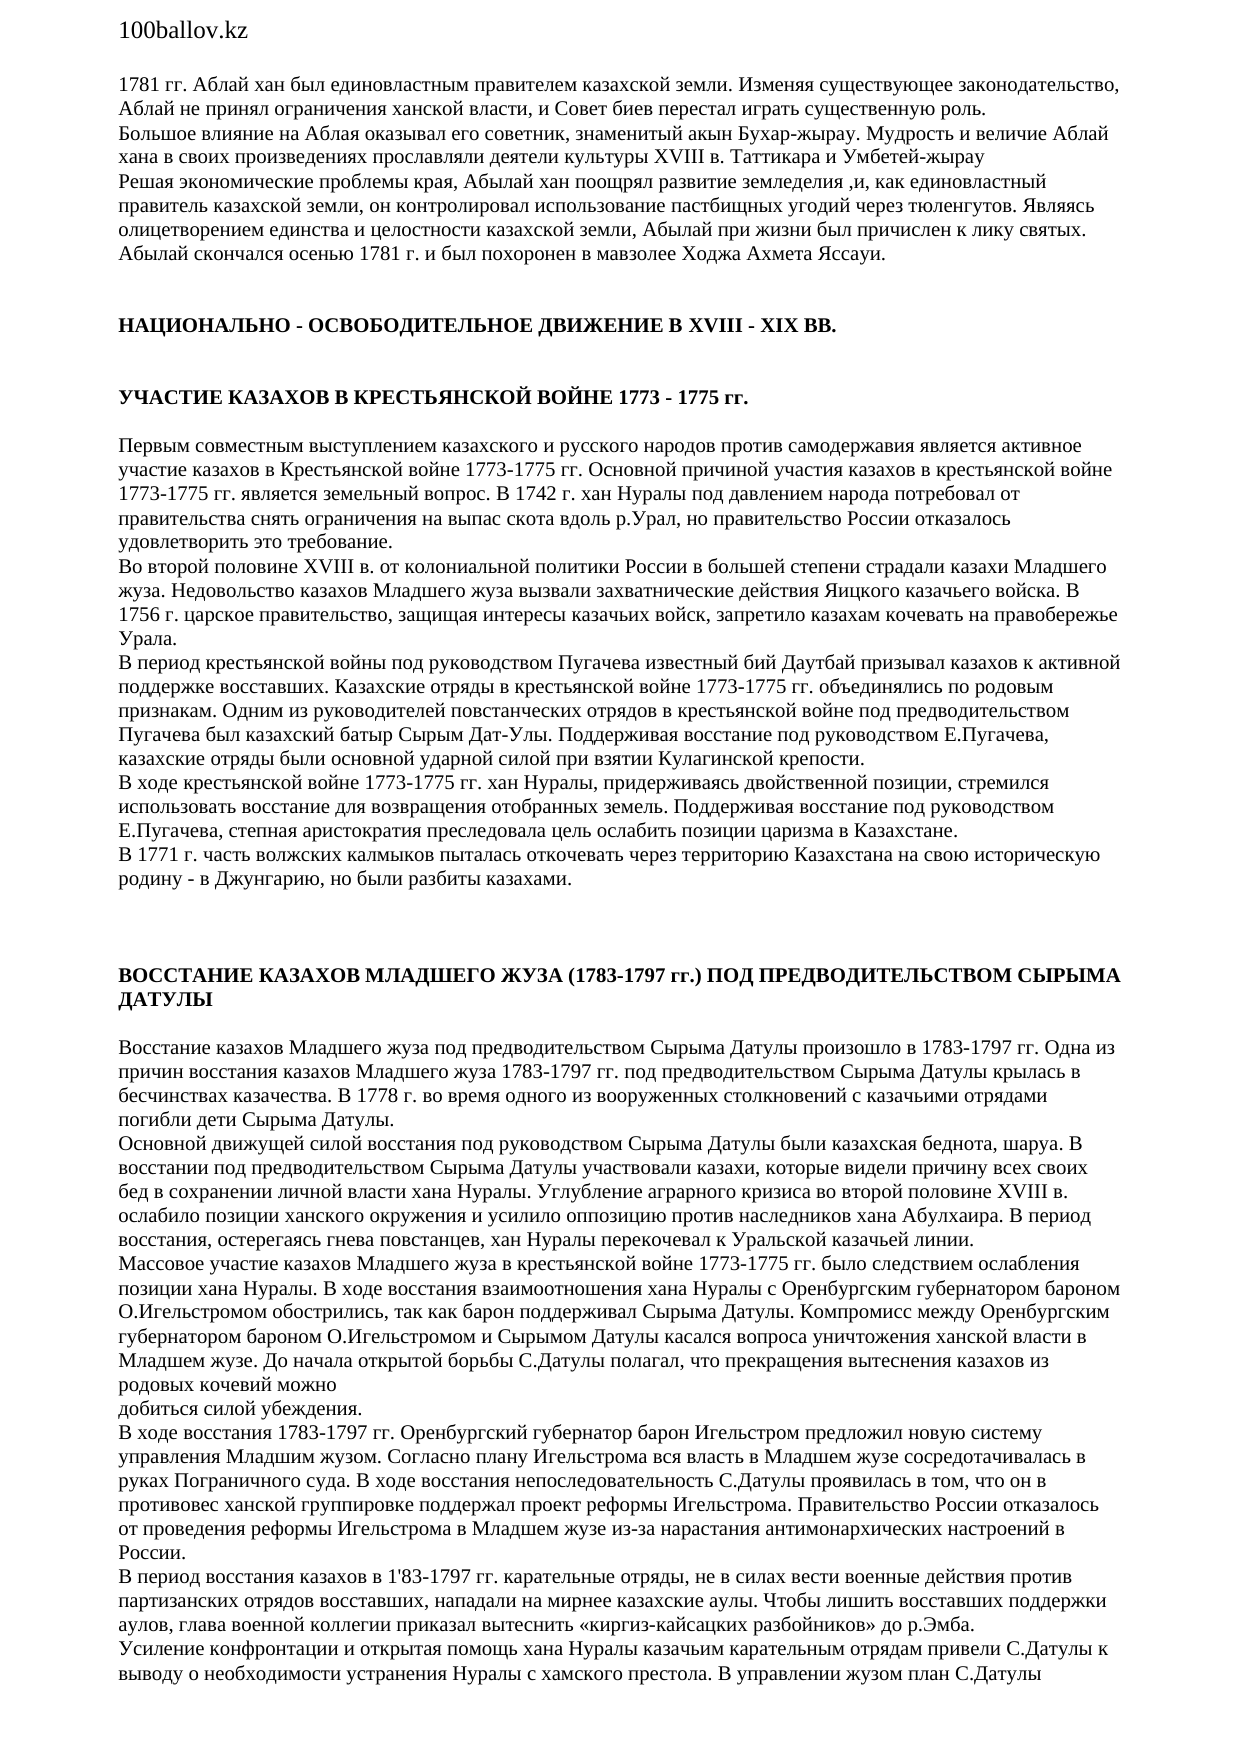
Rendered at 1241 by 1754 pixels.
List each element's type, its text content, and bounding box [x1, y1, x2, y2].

text Основной движущей силой восстания под руководством Сырыма Датулы были казахская беднота, шаруа. В восстании под предводительством Сырыма Датулы участвовали казахи, которые видели причину всех своих бед в сохранении личной власти хана Нуралы. Углубление аграрного кризиса во второй половине XVIII в. ослабило позиции ханского окружения и усилило оппозицию против наследников хана Абулхаира. В период восстания, остерегаясь гнева повстанцев, хан Нуралы перекочевал к Уральской казачьей линии. [118, 1131, 1122, 1251]
text НАЦИОНАЛЬНО - ОСВОБОДИТЕЛЬНОЕ ДВИЖЕНИЕ В XVIII - XIX ВВ. [118, 313, 1122, 337]
text В . часть волжских калмыков пыталась откочевать через территорию Казахстана на свою историческую родину - в Джунгарию, но были разбиты казахами. [118, 842, 1122, 890]
text В период восстания казахов в 1'83-1797 гг. карательные отряды, не в силах вести военные действия против партизанских отрядов восставших, нападали на мирнее казахские аулы. Чтобы лишить восставших поддержки аулов, глава военной коллегии приказал вытеснить «киргиз-кайсацких разбойников» до р.Эмба. [118, 1564, 1122, 1636]
text Первым совместным выступлением казахского и русского народов против самодержавия является активное участие казахов в Крестьянской войне 1773-1775 гг. Основной причиной участия казахов в крестьянской войне 1773-1775 гг. является земельный вопрос. В . хан Нуралы под давлением народа потребовал от правительства снять ограничения на выпас скота вдоль р.Урал, но правительство России отказалось удовлетворить это требование. [118, 433, 1122, 553]
text добиться силой убеждения. [118, 1396, 1122, 1420]
text Массовое участие казахов Младшего жуза в крестьянской войне 1773-1775 гг. было следствием ослабления позиции хана Нуралы. В ходе восстания взаимоотношения хана Нуралы с Оренбургским губернатором бароном О.Игельстромом обострились, так как барон поддерживал Сырыма Датулы. Компромисс между Оренбургским губернатором бароном О.Игельстромом и Сырымом Датулы касался вопроса уничтожения ханской власти в Младшем жузе. До начала открытой борьбы С.Датулы полагал, что прекращения вытеснения казахов из родовых кочевий можно [118, 1251, 1122, 1396]
text ВОССТАНИЕ КАЗАХОВ МЛАДШЕГО ЖУЗА (1783-1797 гг.) ПОД ПРЕДВОДИТЕЛЬСТВОМ СЫРЫМА ДАТУЛЫ [118, 963, 1122, 1011]
text Большое влияние на Аблая оказывал его советник, знаменитый акын Бухар-жырау. Мудрость и величие Аблай хана в своих произведениях прославляли деятели культуры XVIII в. Таттикара и Умбетей-жырау [118, 120, 1122, 168]
text Решая экономические проблемы края, Абылай хан поощрял развитие земледелия ,и, как единовластный правитель казахской земли, он контролировал использование пастбищных угодий через тюленгутов. Являясь олицетворением единства и целостности казахской земли, Абылай при жизни был причислен к лику святых. [118, 168, 1122, 241]
text Абылай скончался осенью . и был похоронен в мавзолее Ходжа Ахмета Яссауи. [118, 241, 1122, 265]
text В ходе крестьянской войне 1773-1775 гг. хан Нуралы, придерживаясь двойственной позиции, стремился использовать восстание для возвращения отобранных земель. Поддерживая восстание под руководством Е.Пугачева, степная аристократия преследовала цель ослабить позиции царизма в Казахстане. [118, 770, 1122, 842]
text В период крестьянской войны под руководством Пугачева известный бий Даутбай призывал казахов к активной поддержке восставших. Казахские отряды в крестьянской войне 1773-1775 гг. объединялись по родовым признакам. Одним из руководителей повстанческих отрядов в крестьянской войне под предводительством Пугачева был казахский батыр Сырым Дат-Улы. Поддерживая восстание под руководством Е.Пугачева, казахские отряды были основной ударной силой при взятии Кулагинской крепости. [118, 650, 1122, 770]
text УЧАСТИЕ КАЗАХОВ В КРЕСТЬЯНСКОЙ ВОЙНЕ 1773 - 1775 гг. [118, 385, 1122, 409]
text В ходе восстания 1783-1797 гг. Оренбургский губернатор барон Игельстром предложил новую систему управления Младшим жузом. Согласно плану Игельстрома вся власть в Младшем жузе сосредотачивалась в руках Пограничного суда. В ходе восстания непоследовательность С.Датулы проявилась в том, что он в противовес ханской группировке поддержал проект реформы Игельстрома. Правительство России отказалось от проведения реформы Игельстрома в Младшем жузе из-за нарастания антимонархических настроений в России. [118, 1420, 1122, 1564]
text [118, 72, 1122, 120]
text Во второй половине XVIII в. от колониальной политики России в большей степени страдали казахи Младшего жуза. Недовольство казахов Младшего жуза вызвали захватнические действия Яицкого казачьего войска. В . царское правительство, защищая интересы казачьих войск, запретило казахам кочевать на правобережье Урала. [118, 553, 1122, 650]
text Восстание казахов Младшего жуза под предводительством Сырыма Датулы произошло в 1783-1797 гг. Одна из причин восстания казахов Младшего жуза 1783-1797 гг. под предводительством Сырыма Датулы крылась в бесчинствах казачества. В . во время одного из вооруженных столкновений с казачьими отрядами погибли дети Сырыма Датулы. [118, 1035, 1122, 1131]
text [118, 1636, 1122, 1684]
